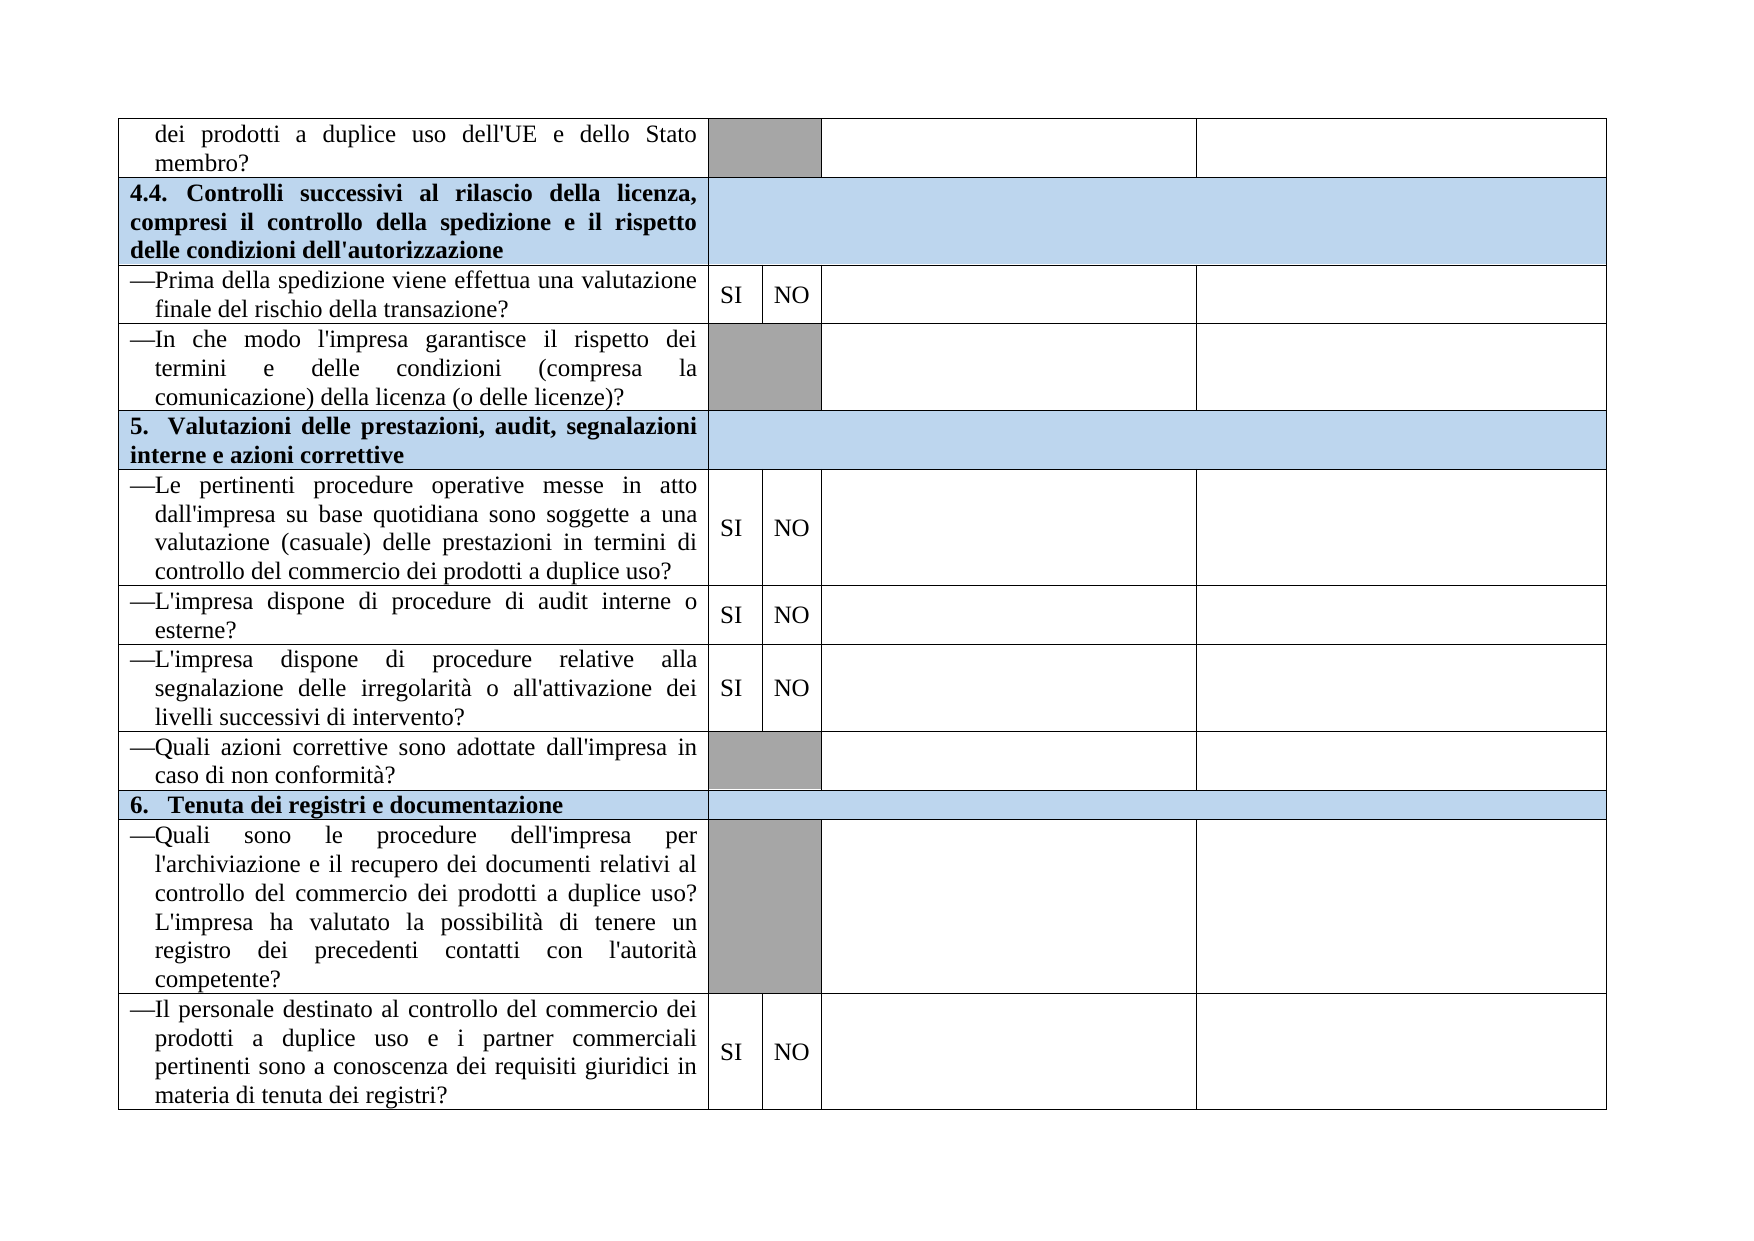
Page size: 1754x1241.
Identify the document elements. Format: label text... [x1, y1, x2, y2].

table_cell [1197, 820, 1606, 993]
table_cell SI [709, 470, 762, 585]
table_cell NO [763, 586, 821, 643]
table_cell [1197, 645, 1606, 731]
table_cell [1197, 266, 1606, 323]
table_cell [119, 820, 708, 993]
table_cell [822, 645, 1196, 731]
table_cell SI [709, 266, 762, 323]
table_cell NO [763, 266, 821, 323]
table_cell [1197, 470, 1606, 585]
table_cell [709, 820, 821, 993]
table_cell [822, 119, 1196, 177]
table_cell NO [763, 994, 821, 1109]
table_cell [119, 119, 708, 177]
table_cell [822, 470, 1196, 585]
table_cell [1197, 994, 1606, 1109]
table_cell 4.4. Controlli successivi al rilascio della licenza, compresi il controllo della spedizione e il rispetto delle condizioni dell'autorizzazione [119, 178, 708, 264]
table_cell SI [709, 586, 762, 643]
table_cell [822, 994, 1196, 1109]
table_cell [709, 791, 1606, 819]
table_cell [709, 411, 1606, 469]
table_cell [119, 266, 708, 323]
table_cell NO [763, 645, 821, 731]
table_cell [119, 324, 708, 410]
table_cell [1197, 732, 1606, 789]
table_cell SI [709, 645, 762, 731]
table_cell [1197, 586, 1606, 643]
table_cell [1197, 119, 1606, 177]
table_cell [822, 586, 1196, 643]
table_cell NO [763, 470, 821, 585]
table_cell [709, 178, 1606, 264]
table_cell [709, 732, 821, 789]
table_cell [119, 732, 708, 789]
table_cell [119, 645, 708, 731]
table_cell SI [709, 994, 762, 1109]
table_cell [709, 324, 821, 410]
table_cell 6. Tenuta dei registri e documentazione [119, 791, 708, 819]
table_cell [822, 820, 1196, 993]
table_cell [1197, 324, 1606, 410]
table_cell 5. Valutazioni delle prestazioni, audit, segnalazioni interne e azioni correttive [119, 411, 708, 469]
table_cell [119, 470, 708, 585]
table_cell [822, 324, 1196, 410]
table_cell [822, 266, 1196, 323]
table_cell [119, 586, 708, 643]
table_cell [119, 994, 708, 1109]
table_cell [822, 732, 1196, 789]
